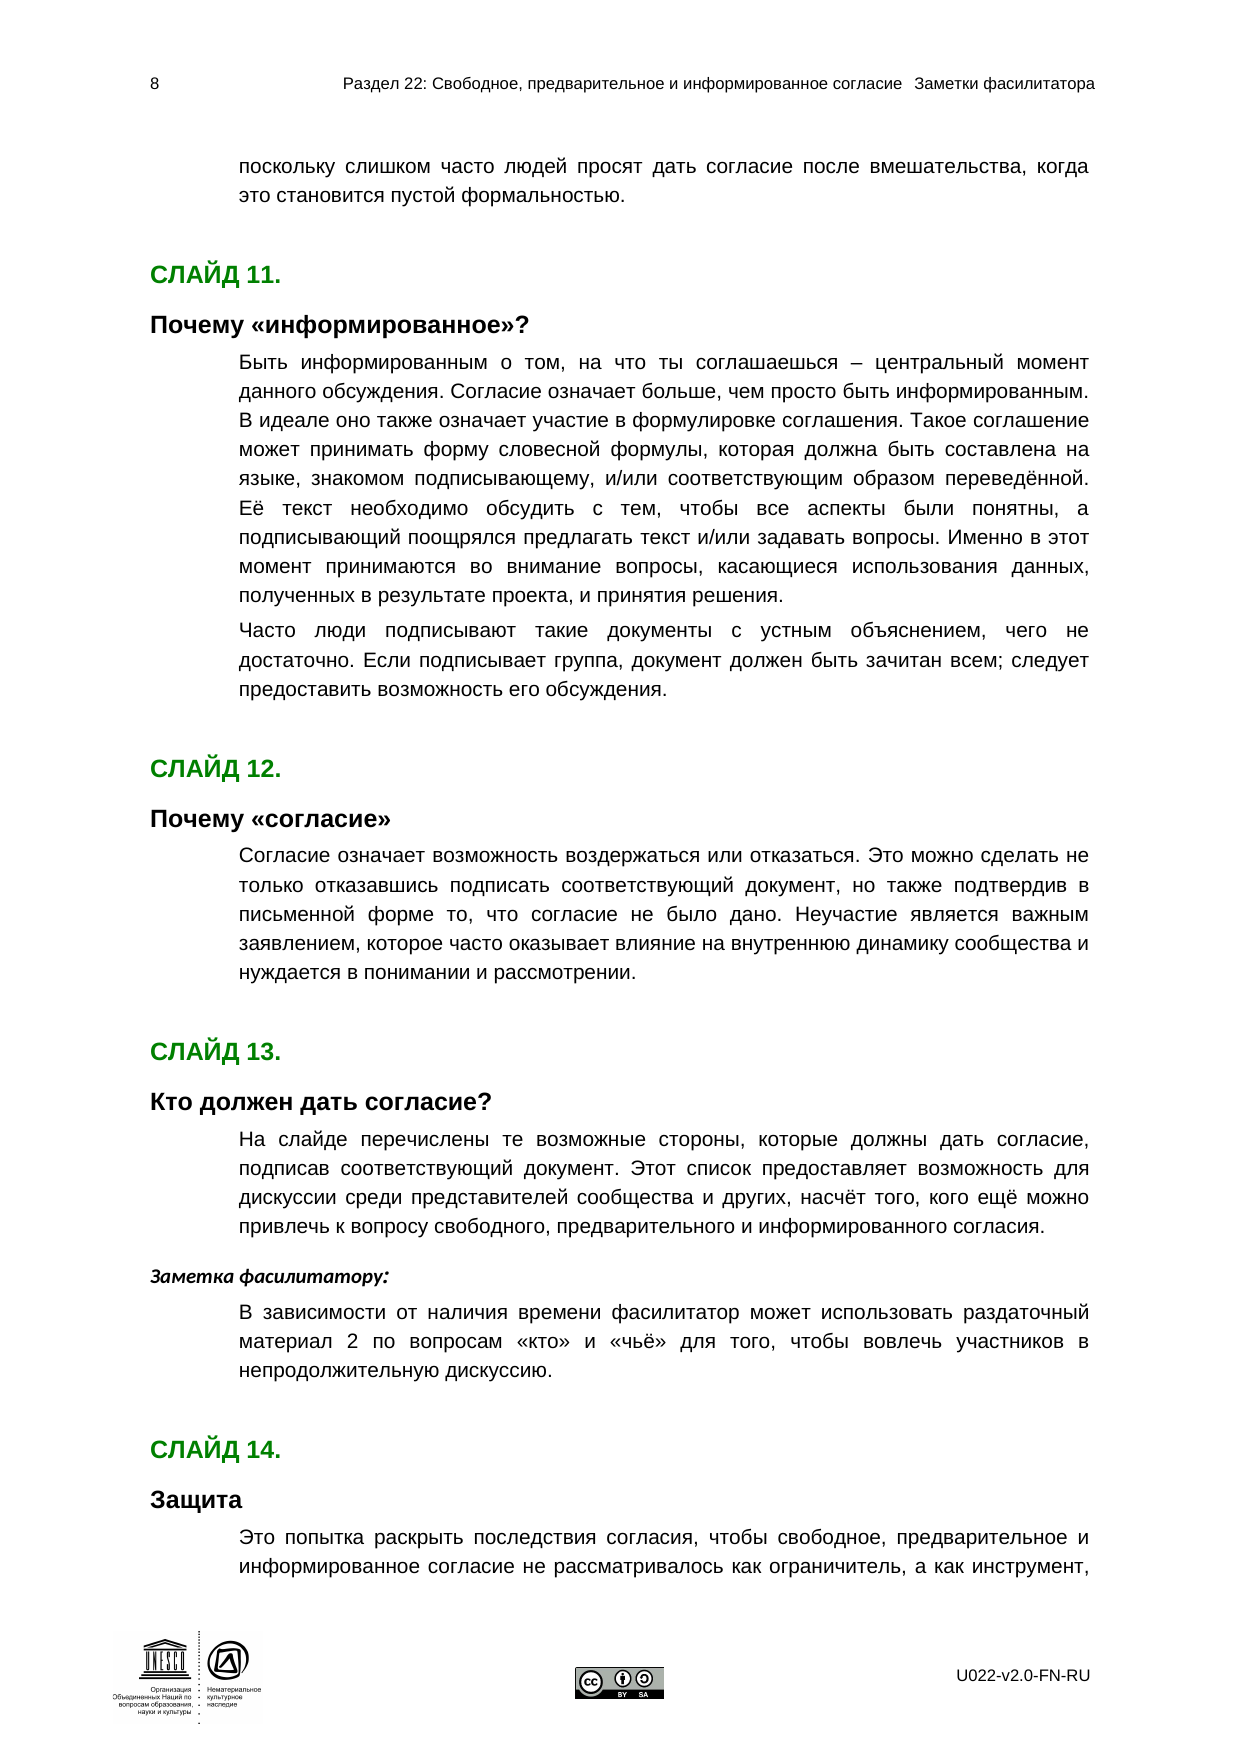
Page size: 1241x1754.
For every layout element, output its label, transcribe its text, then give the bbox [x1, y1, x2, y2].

text Быть информированным о том, на что ты соглашаешься – центральный момент данного обсуждения. Согласие означает больше, чем просто быть информированным. В идеале оно также означает участие в формулировке соглашения. Такое соглашение может принимать форму словесной формулы, которая должна быть составлена на языке, знакомом подписывающему, и/или соответствующим образом переведённой. Её текст необходимо обсудить с тем, чтобы все аспекты были понятны, а подписывающий поощрялся предлагать текст и/или задавать вопросы. Именно в этот момент принимаются во внимание вопросы, касающиеся использования данных, полученных в результате проекта, и принятия решения. [239, 346, 1090, 608]
text Почему «информированное»? [150, 310, 1090, 339]
picture [112, 1631, 263, 1724]
text Часто люди подписывают такие документы с устным объяснением, чего не достаточно. Если подписывает группа, документ должен быть зачитан всем; следует предоставить возможность его обсуждения. [239, 614, 1090, 702]
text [239, 150, 1090, 208]
text На слайде перечислены те возможные стороны, которые должны дать согласие, подписав соответствующий документ. Этот список предоставляет возможность для дискуссии среди представителей сообщества и других, насчёт того, кого ещё можно привлечь к вопросу свободного, предварительного и информированного согласия. [239, 1123, 1090, 1239]
subtitle слайд 12. [150, 752, 1090, 783]
picture [575, 1667, 664, 1699]
subtitle слайд 11. [150, 258, 1090, 289]
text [239, 1521, 1090, 1579]
text Кто должен дать согласие? [150, 1087, 1090, 1117]
text Защита [150, 1485, 1090, 1514]
text Согласие означает возможность воздержаться или отказаться. Это можно сделать не только отказавшись подписать соответствующий документ, но также подтвердив в письменной форме то, что согласие не было дано. Неучастие является важным заявлением, которое часто оказывает влияние на внутреннюю динамику сообщества и нуждается в понимании и рассмотрении. [239, 839, 1090, 985]
text В зависимости от наличия времени фасилитатор может использовать раздаточный материал 2 по вопросам «кто» и «чьё» для того, чтобы вовлечь участников в непродолжительную дискуссию. [239, 1296, 1090, 1383]
subtitle слайд 14. [150, 1433, 1090, 1464]
text Почему «согласие» [150, 804, 1090, 833]
text Заметка фасилитатору: [150, 1260, 1090, 1289]
subtitle слайд 13. [150, 1035, 1090, 1067]
